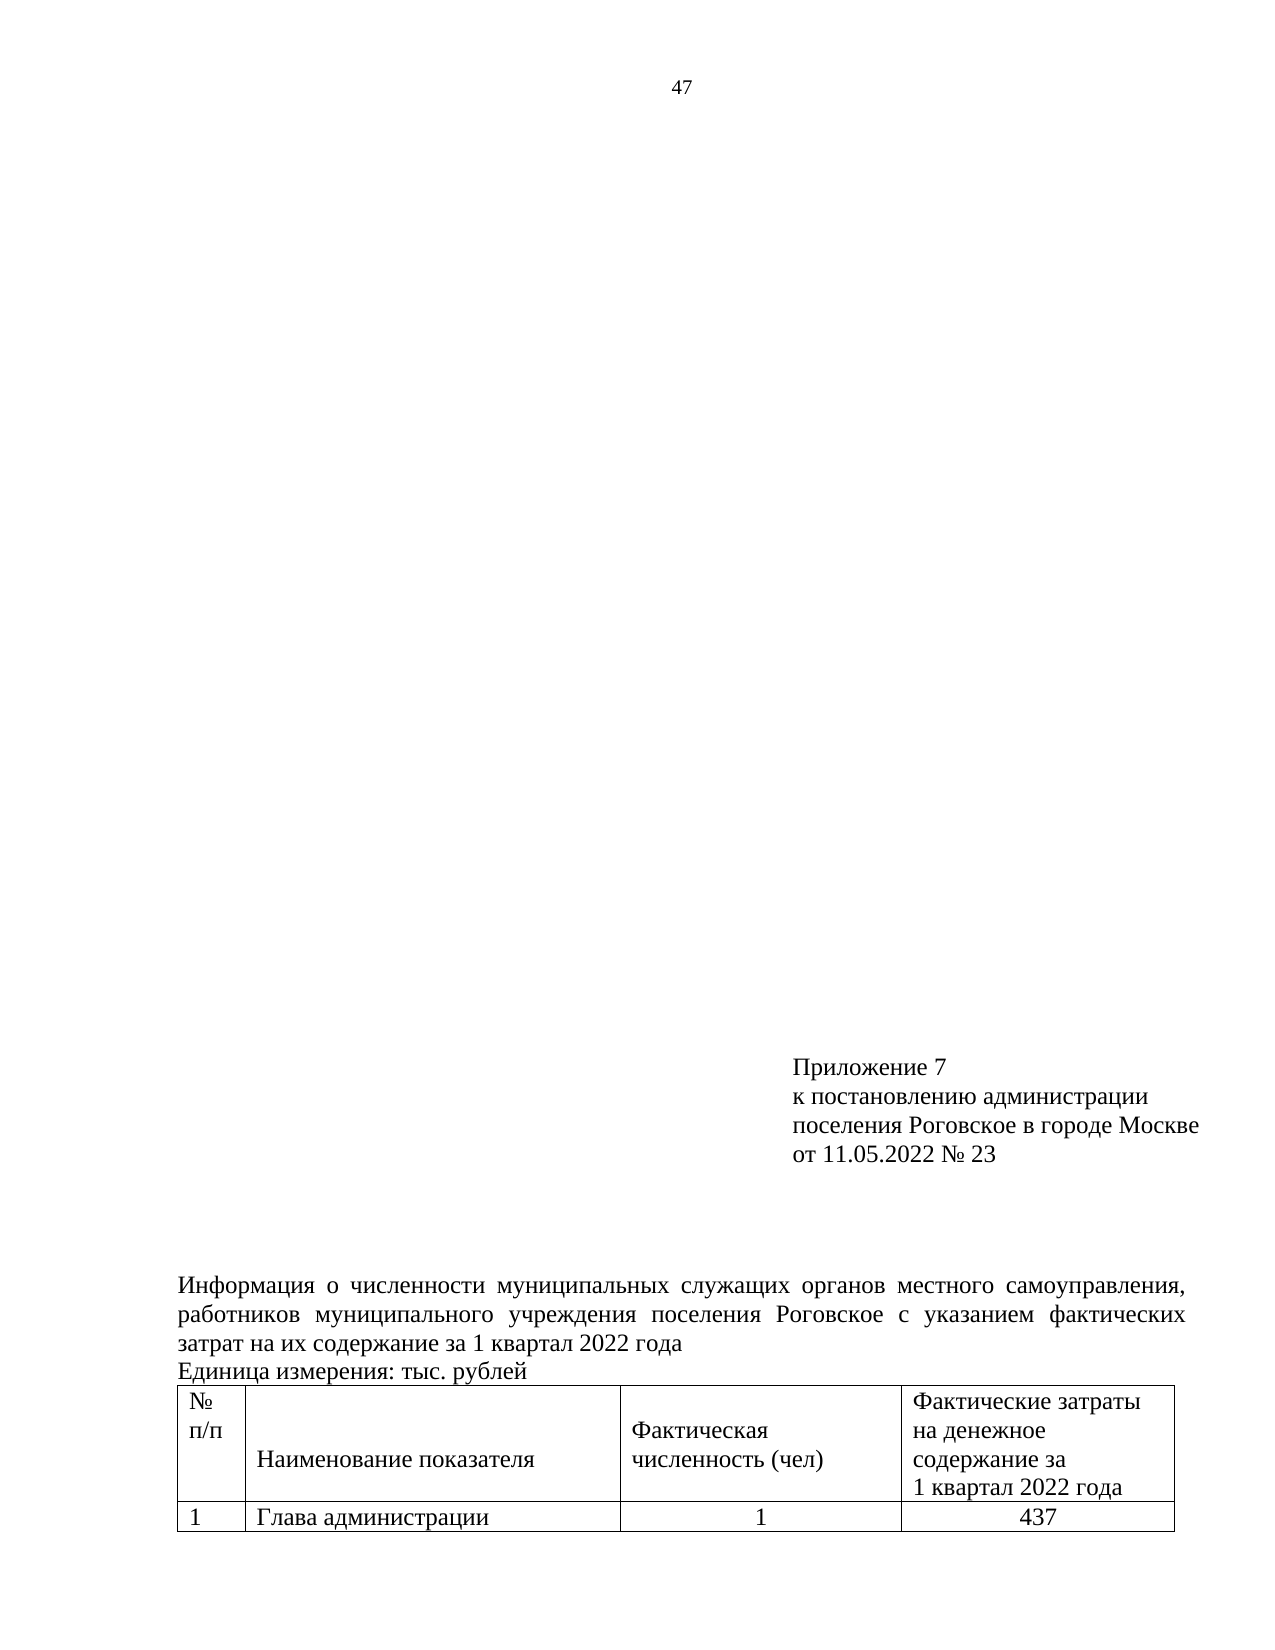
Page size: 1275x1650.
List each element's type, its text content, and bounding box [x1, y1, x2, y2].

text Информация о численности муниципальных служащих органов местного самоуправления, работников муниципального учреждения поселения Роговское с указанием фактических затрат на их содержание за 1 квартал 2022 года [177, 1270, 1186, 1356]
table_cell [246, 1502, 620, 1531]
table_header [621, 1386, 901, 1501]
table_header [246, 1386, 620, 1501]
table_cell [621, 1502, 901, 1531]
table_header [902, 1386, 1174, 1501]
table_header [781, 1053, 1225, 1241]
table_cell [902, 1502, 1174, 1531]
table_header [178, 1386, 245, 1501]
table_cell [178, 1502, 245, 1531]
text Единица измерения: тыс. рублей [177, 1356, 1186, 1385]
